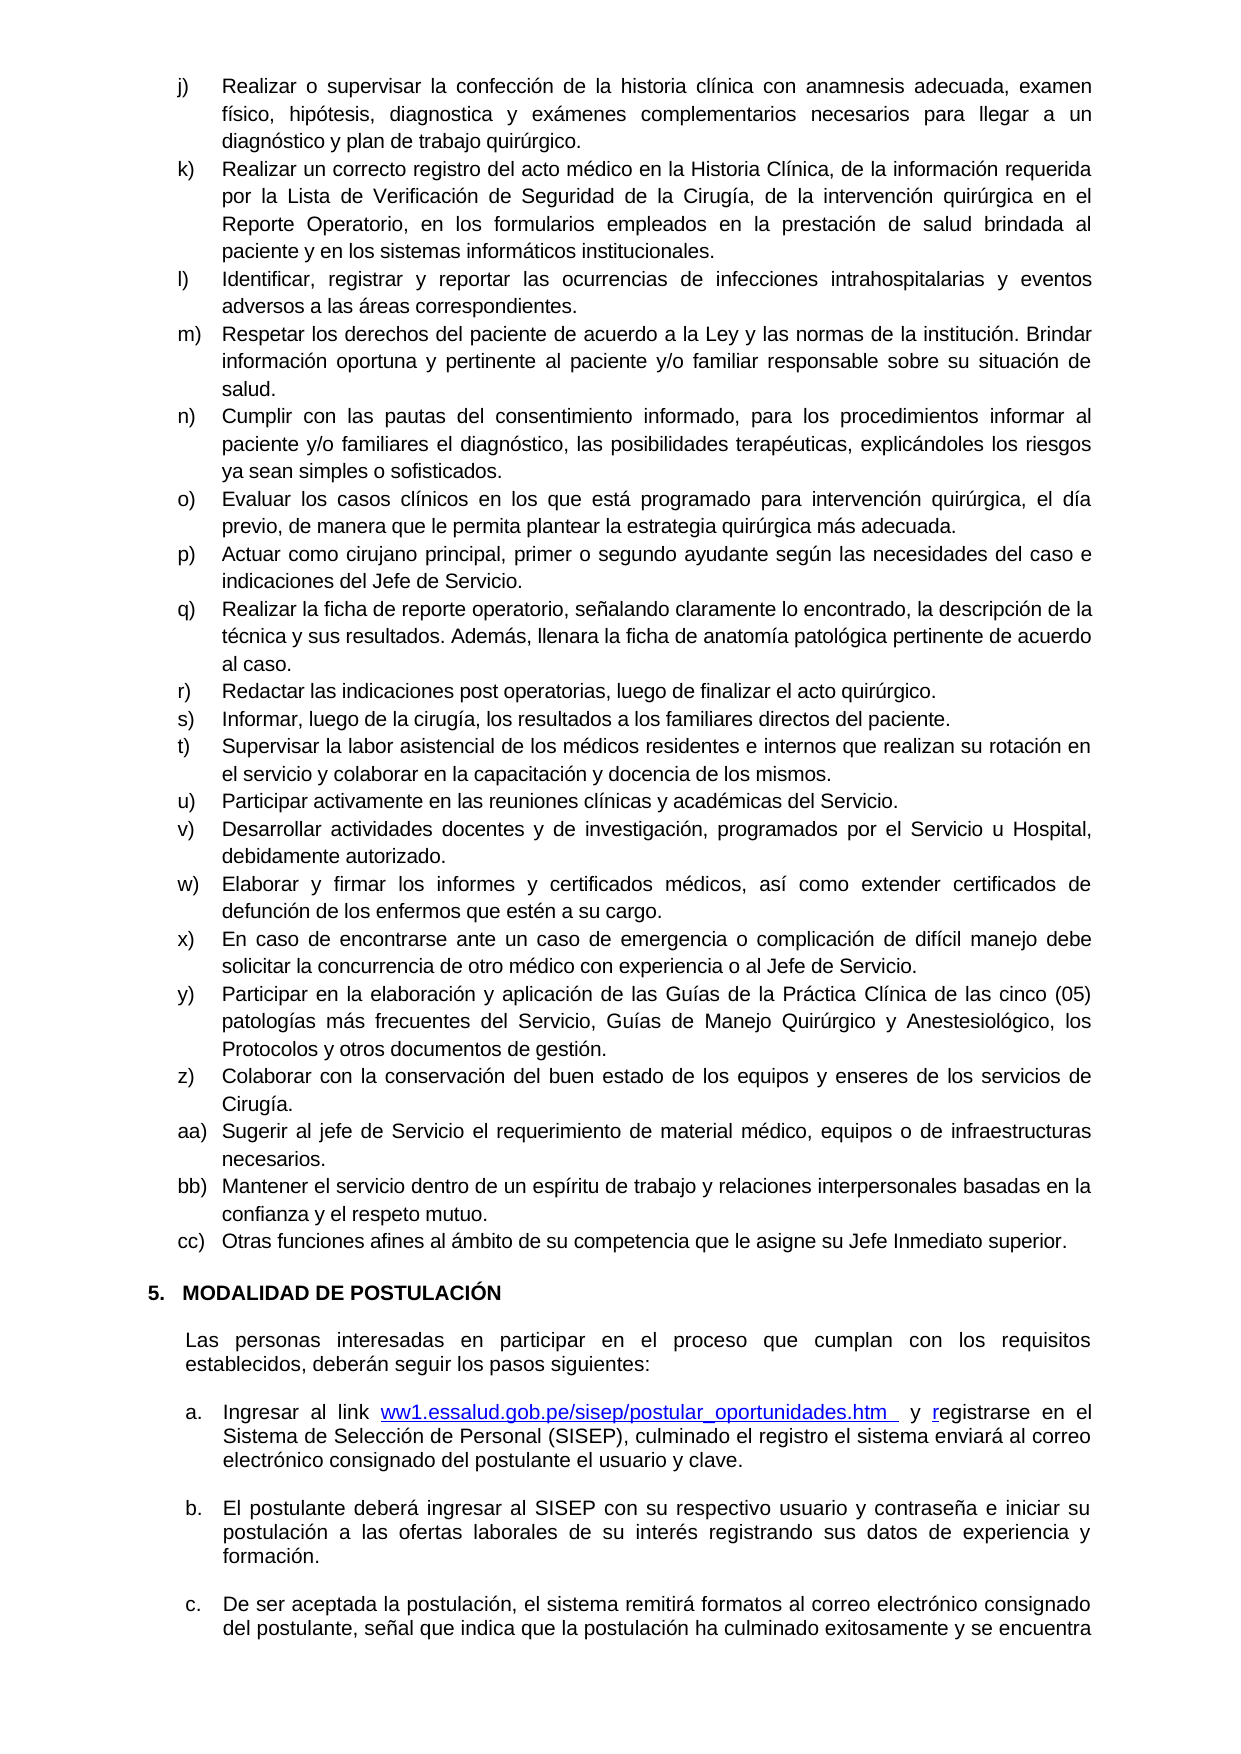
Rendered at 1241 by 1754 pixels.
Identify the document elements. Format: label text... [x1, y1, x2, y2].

list Colaborar con la conservación del buen estado de los equipos y enseres de los servicios de Cirugía. [177, 1064, 1092, 1115]
list Identificar, registrar y reportar las ocurrencias de infecciones intrahospitalarias y eventos adversos a las áreas correspondientes. [177, 266, 1092, 318]
list Actuar como cirujano principal, primer o segundo ayudante según las necesidades del caso e indicaciones del Jefe de Servicio. [177, 541, 1092, 593]
list Realizar un correcto registro del acto médico en la Historia Clínica, de la información requerida por la Lista de Verificación de Seguridad de la Cirugía, de la intervención quirúrgica en el Reporte Operatorio, en los formularios empleados en la prestación de salud brindada al paciente y en los sistemas informáticos institucionales. [177, 156, 1092, 263]
list Sugerir al jefe de Servicio el requerimiento de material médico, equipos o de infraestructuras necesarios. [177, 1119, 1092, 1170]
list Mantener el servicio dentro de un espíritu de trabajo y relaciones interpersonales basadas en la confianza y el respeto mutuo. [177, 1174, 1092, 1225]
list Participar en la elaboración y aplicación de las Guías de la Práctica Clínica de las cinco (05) patologías más frecuentes del Servicio, Guías de Manejo Quirúrgico y Anestesiológico, los Protocolos y otros documentos de gestión. [177, 981, 1092, 1060]
list Redactar las indicaciones post operatorias, luego de finalizar el acto quirúrgico. [177, 679, 1092, 703]
list Cumplir con las pautas del consentimiento informado, para los procedimientos informar al paciente y/o familiares el diagnóstico, las posibilidades terapéuticas, explicándoles los riesgos ya sean simples o sofisticados. [177, 404, 1092, 483]
list Realizar la ficha de reporte operatorio, señalando claramente lo encontrado, la descripción de la técnica y sus resultados. Además, llenara la ficha de anatomía patológica pertinente de acuerdo al caso. [177, 596, 1092, 675]
list Ingresar al link ww1.essalud.gob.pe/sisep/postular_oportunidades.htm y registrarse en el Sistema de Selección de Personal (SISEP), culminado el registro el sistema enviará al correo electrónico consignado del postulante el usuario y clave. [185, 1400, 1092, 1472]
list Evaluar los casos clínicos en los que está programado para intervención quirúrgica, el día previo, de manera que le permita plantear la estrategia quirúrgica más adecuada. [177, 486, 1092, 538]
list El postulante deberá ingresar al SISEP con su respectivo usuario y contraseña e iniciar su postulación a las ofertas laborales de su interés registrando sus datos de experiencia y formación. [185, 1496, 1092, 1568]
text 5. MODALIDAD DE POSTULACIÓN [148, 1280, 1092, 1304]
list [185, 1592, 1092, 1640]
list Elaborar y firmar los informes y certificados médicos, así como extender certificados de defunción de los enfermos que estén a su cargo. [177, 871, 1092, 923]
list Otras funciones afines al ámbito de su competencia que le asigne su Jefe Inmediato superior. [177, 1229, 1092, 1253]
list Realizar o supervisar la confección de la historia clínica con anamnesis adecuada, examen físico, hipótesis, diagnostica y exámenes complementarios necesarios para llegar a un diagnóstico y plan de trabajo quirúrgico. [177, 74, 1092, 153]
list Participar activamente en las reuniones clínicas y académicas del Servicio. [177, 789, 1092, 813]
list Informar, luego de la cirugía, los resultados a los familiares directos del paciente. [177, 706, 1092, 730]
list En caso de encontrarse ante un caso de emergencia o complicación de difícil manejo debe solicitar la concurrencia de otro médico con experiencia o al Jefe de Servicio. [177, 926, 1092, 978]
text Las personas interesadas en participar en el proceso que cumplan con los requisitos establecidos, deberán seguir los pasos siguientes: [185, 1328, 1092, 1376]
list Respetar los derechos del paciente de acuerdo a la Ley y las normas de la institución. Brindar información oportuna y pertinente al paciente y/o familiar responsable sobre su situación de salud. [177, 321, 1092, 400]
list Supervisar la labor asistencial de los médicos residentes e internos que realizan su rotación en el servicio y colaborar en la capacitación y docencia de los mismos. [177, 734, 1092, 785]
list Desarrollar actividades docentes y de investigación, programados por el Servicio u Hospital, debidamente autorizado. [177, 816, 1092, 868]
